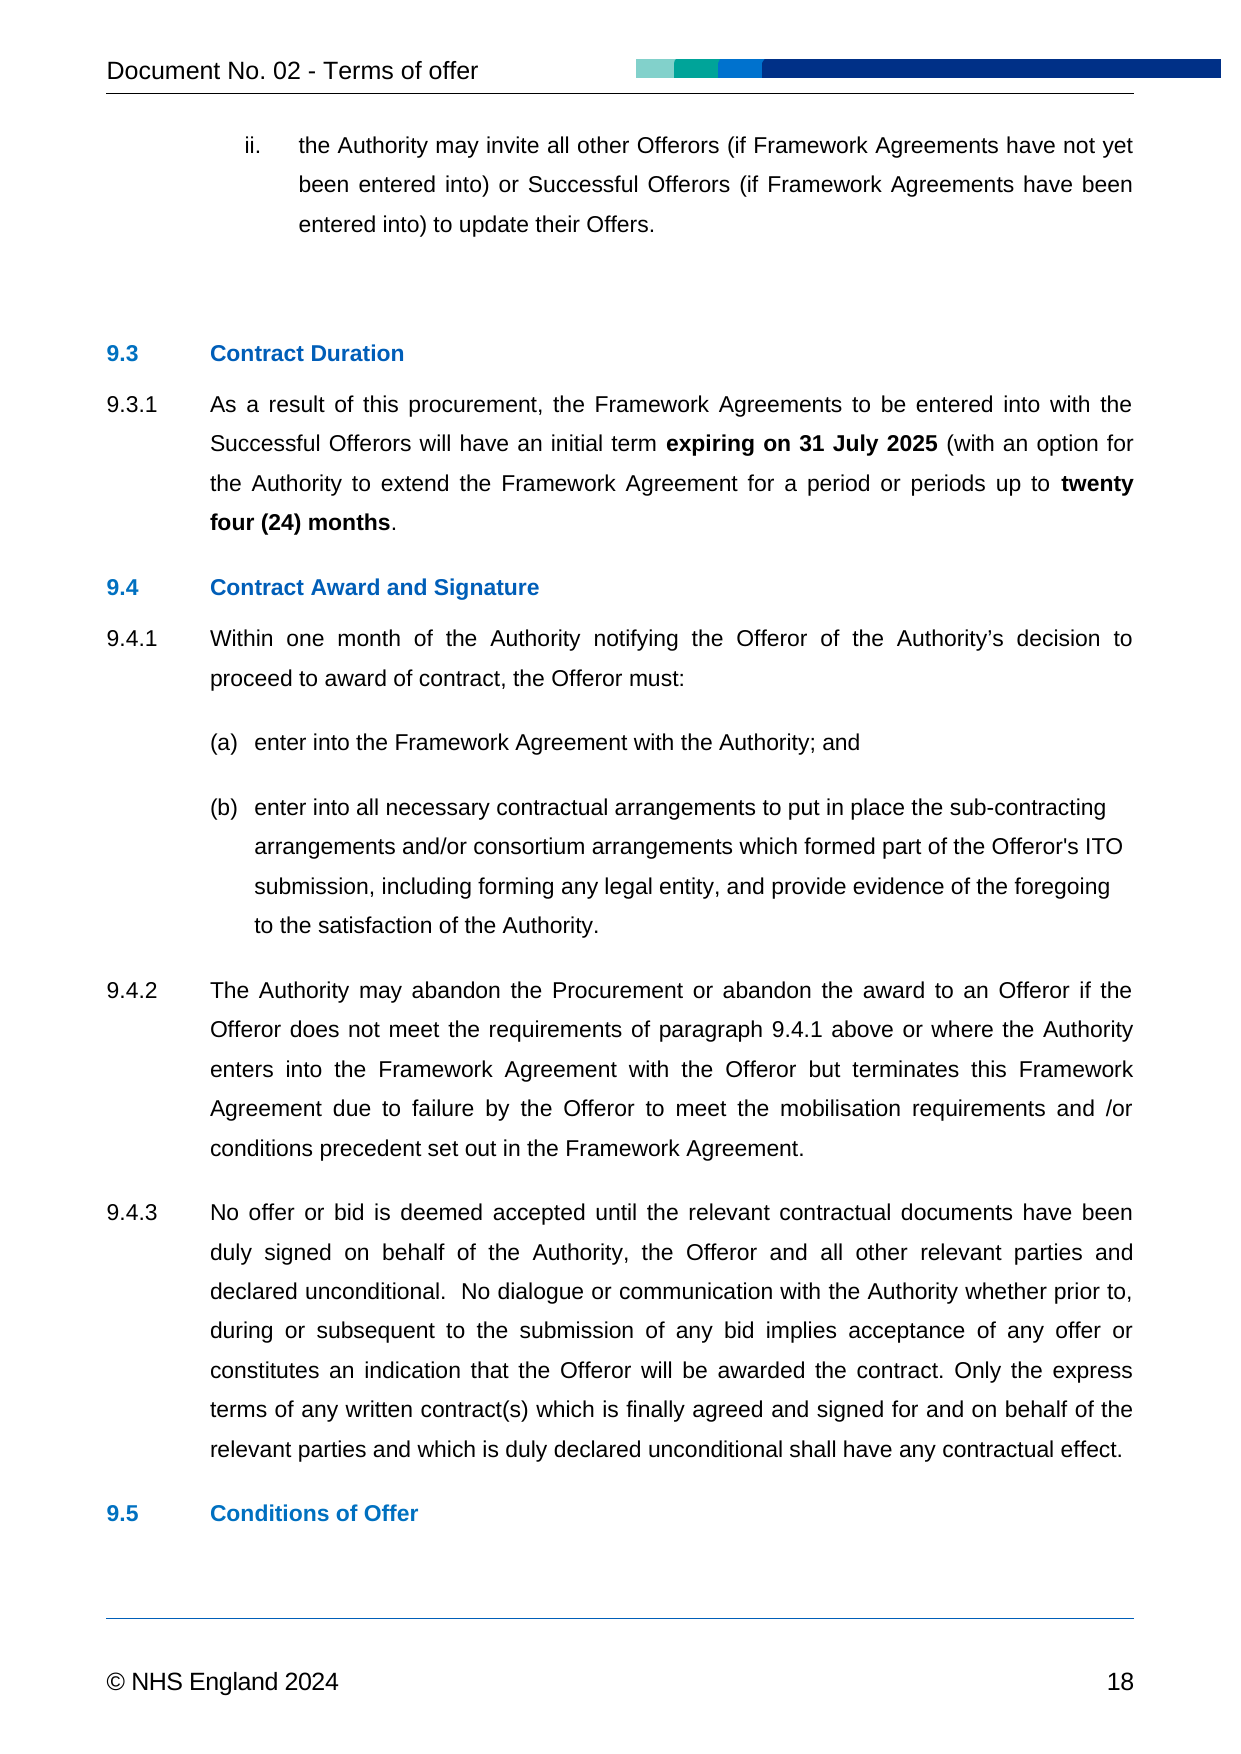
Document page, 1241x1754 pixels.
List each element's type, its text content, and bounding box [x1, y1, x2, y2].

list The Authority may abandon the Procurement or abandon the award to an Offeror if the Offeror does not meet the requirements of paragraph 9.4.1 above or where the Authority enters into the Framework Agreement with the Offeror but terminates this Framework Agreement due to failure by the Offeror to meet the mobilisation requirements and /or conditions precedent set out in the Framework Agreement. [106, 977, 1134, 1161]
list Contract Duration [106, 339, 1134, 366]
list Contract Award and Signature [106, 574, 1134, 600]
list enter into all necessary contractual arrangements to put in place the sub-contracting arrangements and/or consortium arrangements which formed part of the Offeror's ITO submission, including forming any legal entity, and provide evidence of the foregoing to the satisfaction of the Authority. [210, 794, 1134, 938]
list Within one month of the Authority notifying the Offeror of the Authority’s decision to proceed to award of contract, the Offeror must: [106, 625, 1134, 691]
list As a result of this procurement, the Framework Agreements to be entered into with the Successful Offerors will have an initial term expiring on 31 July 2025 (with an option for the Authority to extend the Framework Agreement for a period or periods up to twenty four (24) months. [106, 391, 1134, 536]
list No offer or bid is deemed accepted until the relevant contractual documents have been duly signed on behalf of the Authority, the Offeror and all other relevant parties and declared unconditional. No dialogue or communication with the Authority whether prior to, during or subsequent to the submission of any bid implies acceptance of any offer or constitutes an indication that the Offeror will be awarded the contract. Only the express terms of any written contract(s) which is finally agreed and signed for and on behalf of the relevant parties and which is duly declared unconditional shall have any contractual effect. [106, 1199, 1134, 1462]
list the Authority may invite all other Offerors (if Framework Agreements have not yet been entered into) or Successful Offerors (if Framework Agreements have been entered into) to update their Offers. [261, 132, 1134, 237]
list Conditions of Offer [106, 1500, 1134, 1527]
list enter into the Framework Agreement with the Authority; and [210, 729, 1134, 756]
